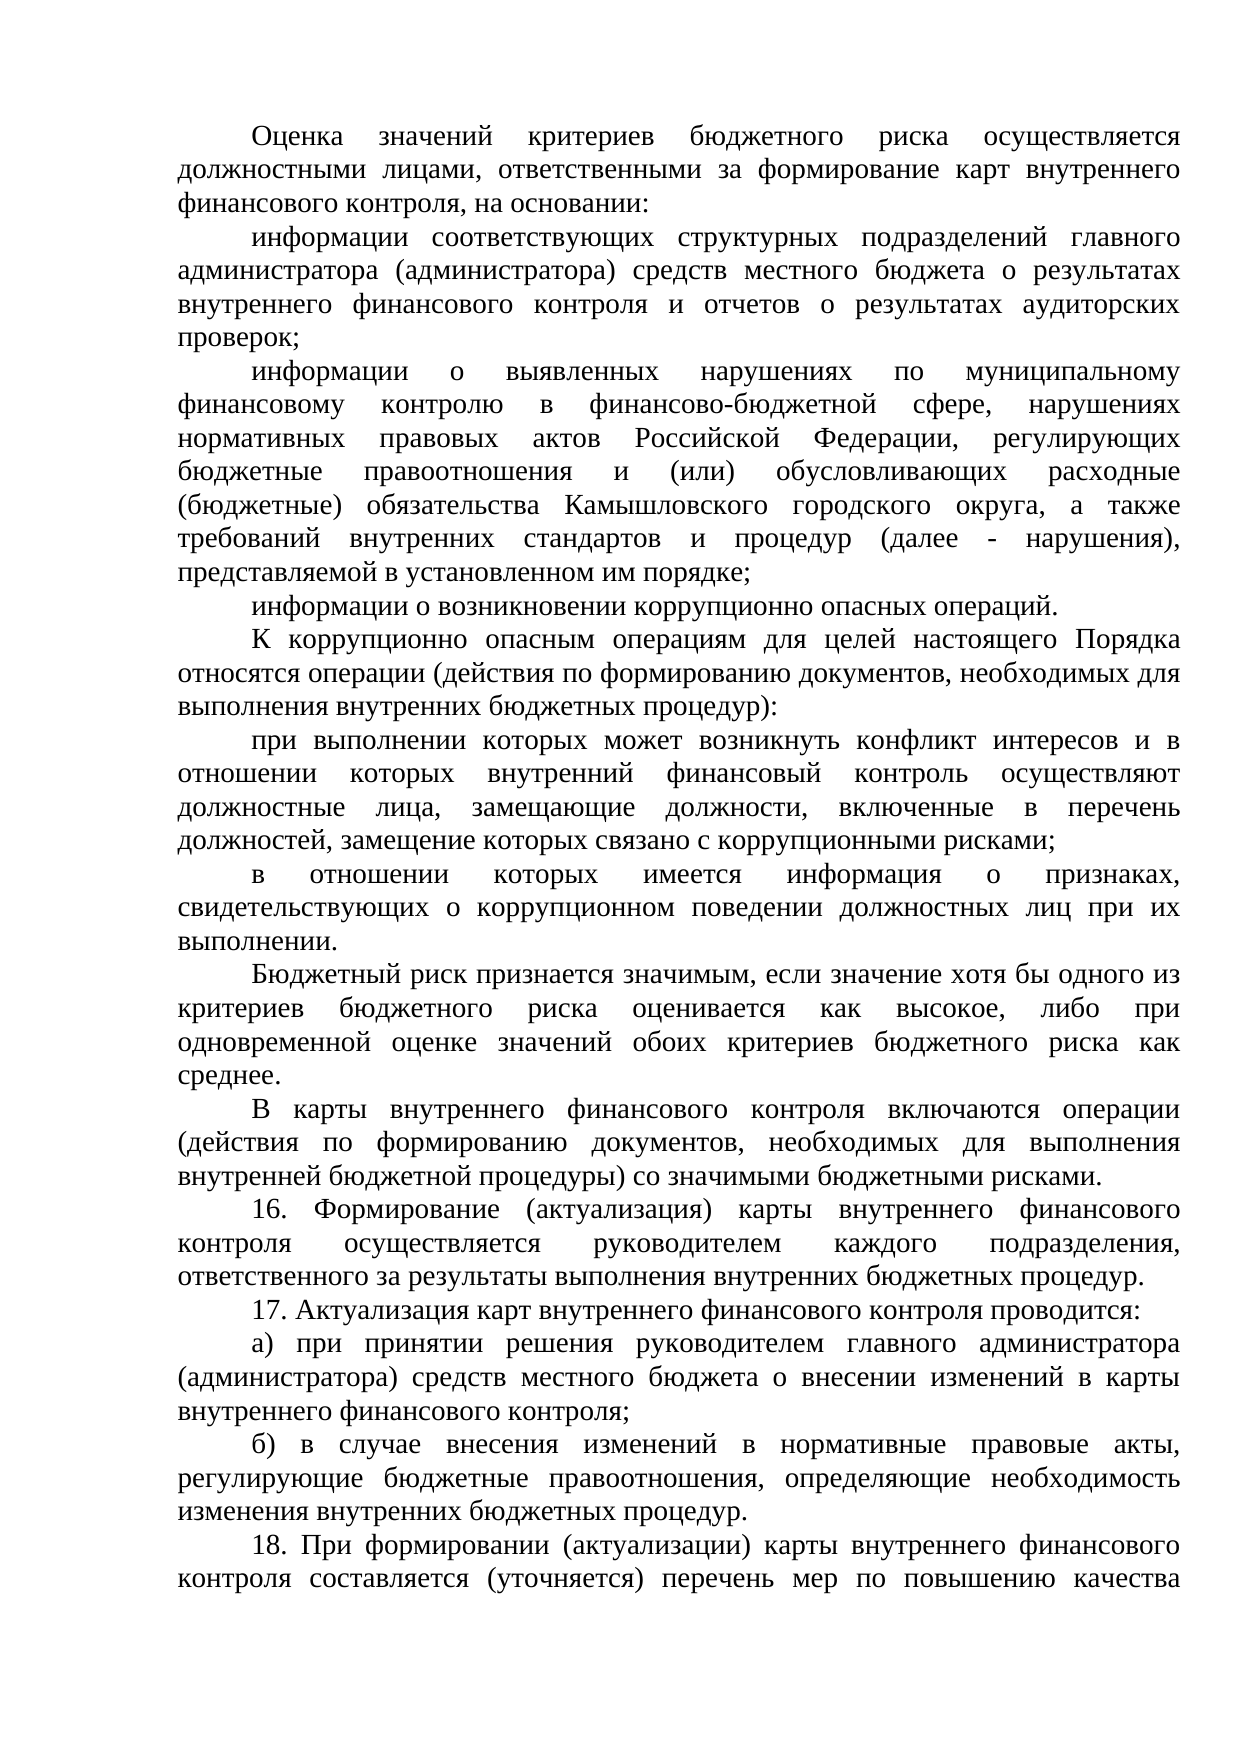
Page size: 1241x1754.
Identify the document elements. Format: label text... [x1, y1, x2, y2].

text б) в случае внесения изменений в нормативные правовые акты, регулирующие бюджетные правоотношения, определяющие необходимость изменения внутренних бюджетных процедур. [177, 1426, 1181, 1527]
text Оценка значений критериев бюджетного риска осуществляется должностными лицами, ответственными за формирование карт внутреннего финансового контроля, на основании: [177, 118, 1181, 219]
text 16. Формирование (актуализация) карты внутреннего финансового контроля осуществляется руководителем каждого подразделения, ответственного за результаты выполнения внутренних бюджетных процедур. [177, 1191, 1181, 1292]
text в отношении которых имеется информация о признаках, свидетельствующих о коррупционном поведении должностных лиц при их выполнении. [177, 856, 1181, 957]
text информации о выявленных нарушениях по муниципальному финансовому контролю в финансово-бюджетной сфере, нарушениях нормативных правовых актов Российской Федерации, регулирующих бюджетные правоотношения и (или) обусловливающих расходные (бюджетные) обязательства Камышловского городского округа, а также требований внутренних стандартов и процедур (далее - нарушения), представляемой в установленном им порядке; [177, 353, 1181, 588]
text В карты внутреннего финансового контроля включаются операции (действия по формированию документов, необходимых для выполнения внутренней бюджетной процедуры) со значимыми бюджетными рисками. [177, 1091, 1181, 1191]
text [177, 1527, 1181, 1594]
text К коррупционно опасным операциям для целей настоящего Порядка относятся операции (действия по формированию документов, необходимых для выполнения внутренних бюджетных процедур): [177, 621, 1181, 722]
text информации о возникновении коррупционно опасных операций. [177, 588, 1181, 621]
text 17. Актуализация карт внутреннего финансового контроля проводится: [177, 1292, 1181, 1326]
text информации соответствующих структурных подразделений главного администратора (администратора) средств местного бюджета о результатах внутреннего финансового контроля и отчетов о результатах аудиторских проверок; [177, 219, 1181, 353]
text при выполнении которых может возникнуть конфликт интересов и в отношении которых внутренний финансовый контроль осуществляют должностные лица, замещающие должности, включенные в перечень должностей, замещение которых связано с коррупционными рисками; [177, 722, 1181, 856]
text Бюджетный риск признается значимым, если значение хотя бы одного из критериев бюджетного риска оценивается как высокое, либо при одновременной оценке значений обоих критериев бюджетного риска как среднее. [177, 957, 1181, 1091]
text а) при принятии решения руководителем главного администратора (администратора) средств местного бюджета о внесении изменений в карты внутреннего финансового контроля; [177, 1326, 1181, 1426]
